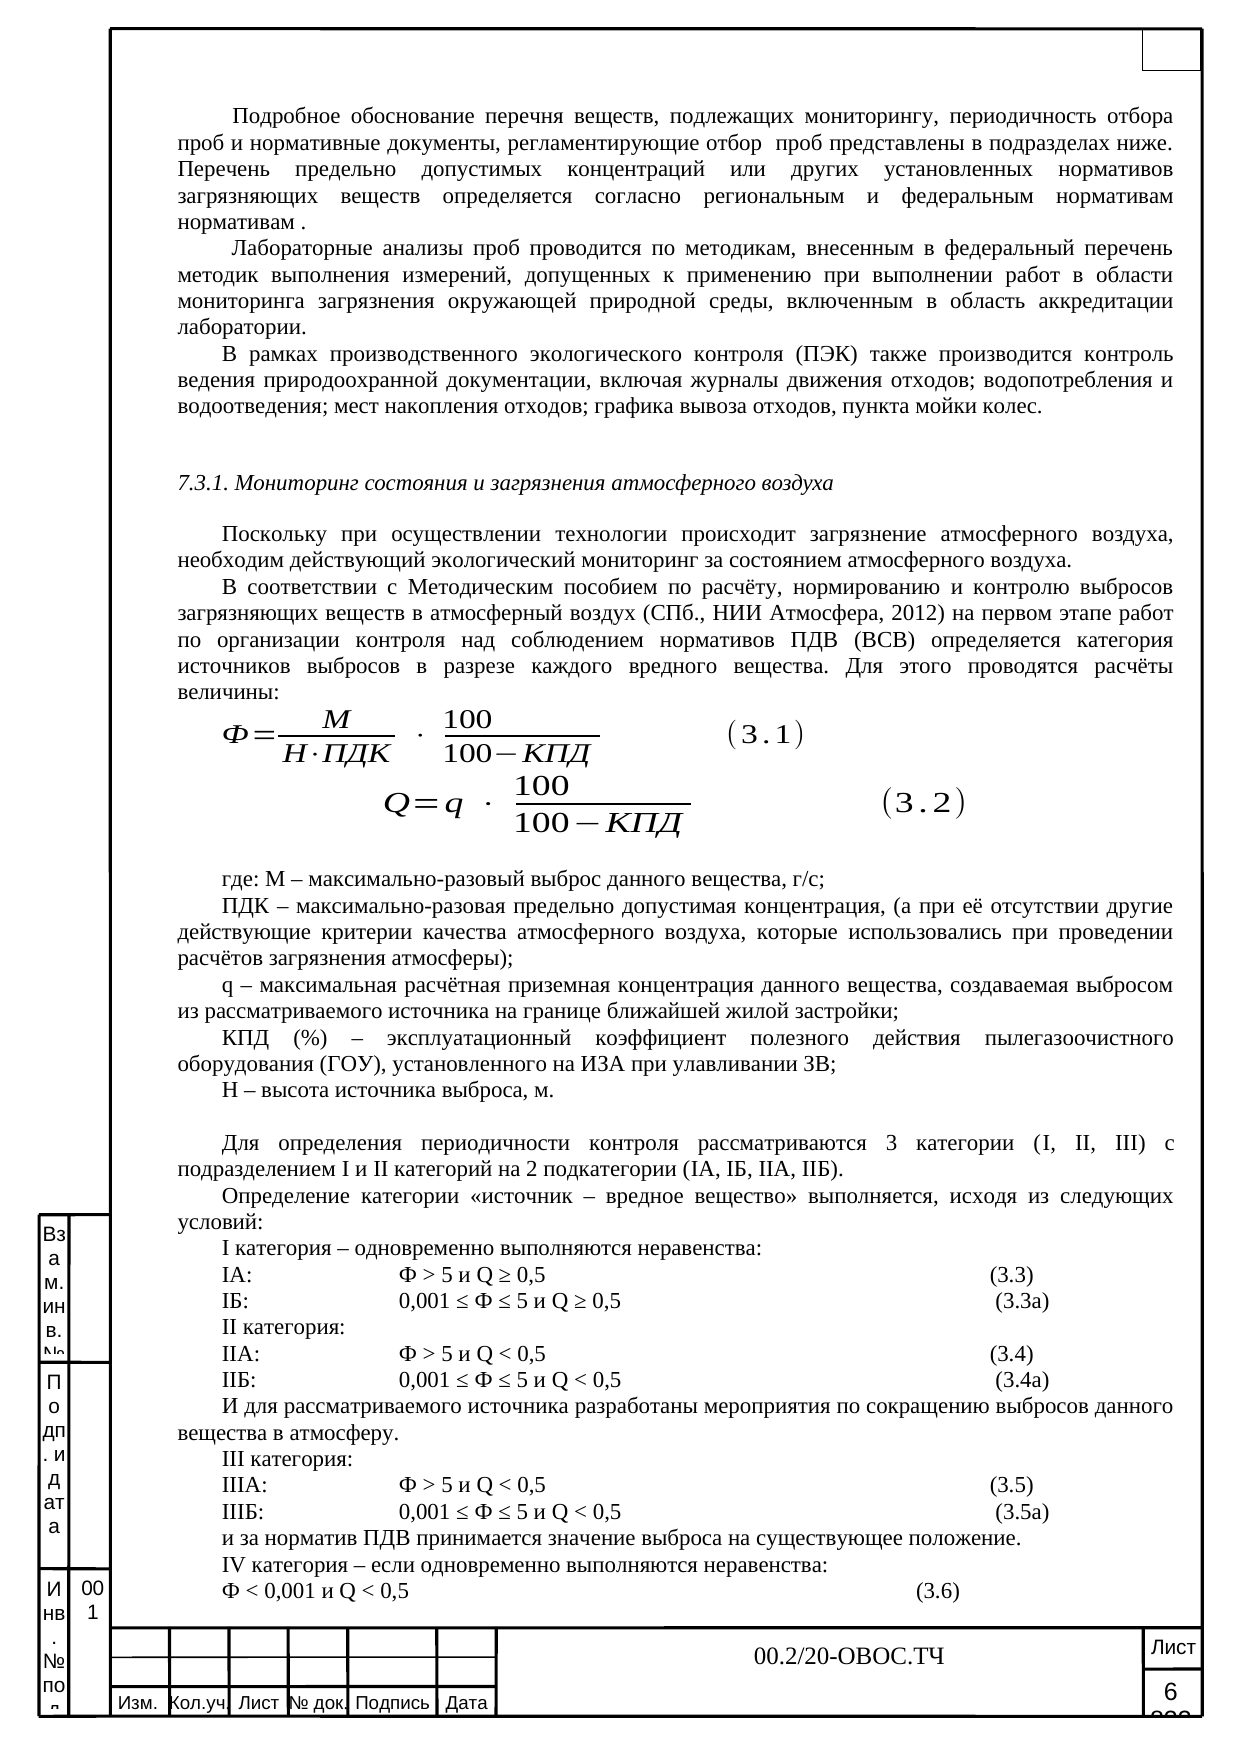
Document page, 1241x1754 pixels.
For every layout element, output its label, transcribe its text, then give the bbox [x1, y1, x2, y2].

text IIIБ: 0,001 ≤ Ф ≤ 5 и Q < 0,5 (3.5а) [177, 1498, 1175, 1524]
text В соответствии с Методическим пособием по расчёту, нормированию и контролю выбросов загрязняющих веществ в атмосферный воздух (СПб., НИИ Атмосфера, 2012) на первом этапе работ по организации контроля над соблюдением нормативов ПДВ (ВСВ) определяется категория источников выбросов в разрезе каждого вредного вещества. Для этого проводятся расчёты величины: [177, 573, 1175, 705]
text Ф < 0,001 и Q < 0,5 (3.6) [177, 1577, 1175, 1603]
text Лабораторные анализы проб проводится по методикам, внесенным в федеральный перечень методик выполнения измерений, допущенных к применению при выполнении работ в области мониторинга загрязнения окружающей природной среды, включенным в область аккредитации лаборатории. [177, 234, 1175, 340]
text IA: Ф > 5 и Q ≥ 0,5 (3.3) [177, 1261, 1175, 1287]
text IV категория – если одновременно выполняются неравенства: [177, 1551, 1175, 1577]
text Для определения периодичности контроля рассматриваются 3 категории (I, II, III) с подразделением I и II категорий на 2 подкатегории (IA, IБ, IIA, IIБ). [177, 1129, 1175, 1182]
text И для рассматриваемого источника разработаны мероприятия по сокращению выбросов данного вещества в атмосферу. [177, 1392, 1175, 1445]
text IБ: 0,001 ≤ Ф ≤ 5 и Q ≥ 0,5 (3.3а) [177, 1287, 1175, 1313]
text q – максимальная расчётная приземная концентрация данного вещества, создаваемая выбросом из рассматриваемого источника на границе ближайшей жилой застройки; [177, 971, 1175, 1023]
text IIIA: Ф > 5 и Q < 0,5 (3.5) [177, 1472, 1175, 1498]
text IIБ: 0,001 ≤ Ф ≤ 5 и Q < 0,5 (3.4а) [177, 1366, 1175, 1392]
text ПДК – максимально-разовая предельно допустимая концентрация, (а при её отсутствии другие действующие критерии качества атмосферного воздуха, которые использовались при проведении расчётов загрязнения атмосферы); [177, 892, 1175, 971]
text КПД (%) – эксплуатационный коэффициент полезного действия пылегазоочистного оборудования (ГОУ), установленного на ИЗА при улавливании ЗВ; [177, 1023, 1175, 1076]
subtitle 7.3.1. Мониторинг состояния и загрязнения атмосферного воздуха [177, 469, 1175, 495]
text Поскольку при осуществлении технологии происходит загрязнение атмосферного воздуха, необходим действующий экологический мониторинг за состоянием атмосферного воздуха. [177, 520, 1175, 573]
text I категория – одновременно выполняются неравенства: [177, 1234, 1175, 1261]
text III категория: [177, 1445, 1175, 1472]
text II категория: [177, 1313, 1175, 1340]
text Подробное обоснование перечня веществ, подлежащих мониторингу, периодичность отбора проб и нормативные документы, регламентирующие отбор проб представлены в подразделах ниже. Перечень предельно допустимых концентраций или других установленных нормативов загрязняющих веществ определяется согласно региональным и федеральным нормативам нормативам . [177, 103, 1175, 234]
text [177, 1524, 1175, 1551]
text IIA: Ф > 5 и Q < 0,5 (3.4) [177, 1340, 1175, 1366]
text Определение категории «источник – вредное вещество» выполняется, исходя из следующих условий: [177, 1182, 1175, 1234]
text где: М – максимально-разовый выброс данного вещества, г/с; [177, 865, 1175, 892]
text H – высота источника выброса, м. [177, 1076, 1175, 1103]
text В рамках производственного экологического контроля (ПЭК) также производится контроль ведения природоохранной документации, включая журналы движения отходов; водопотребления и водоотведения; мест накопления отходов; графика вывоза отходов, пункта мойки колес. [177, 340, 1175, 419]
